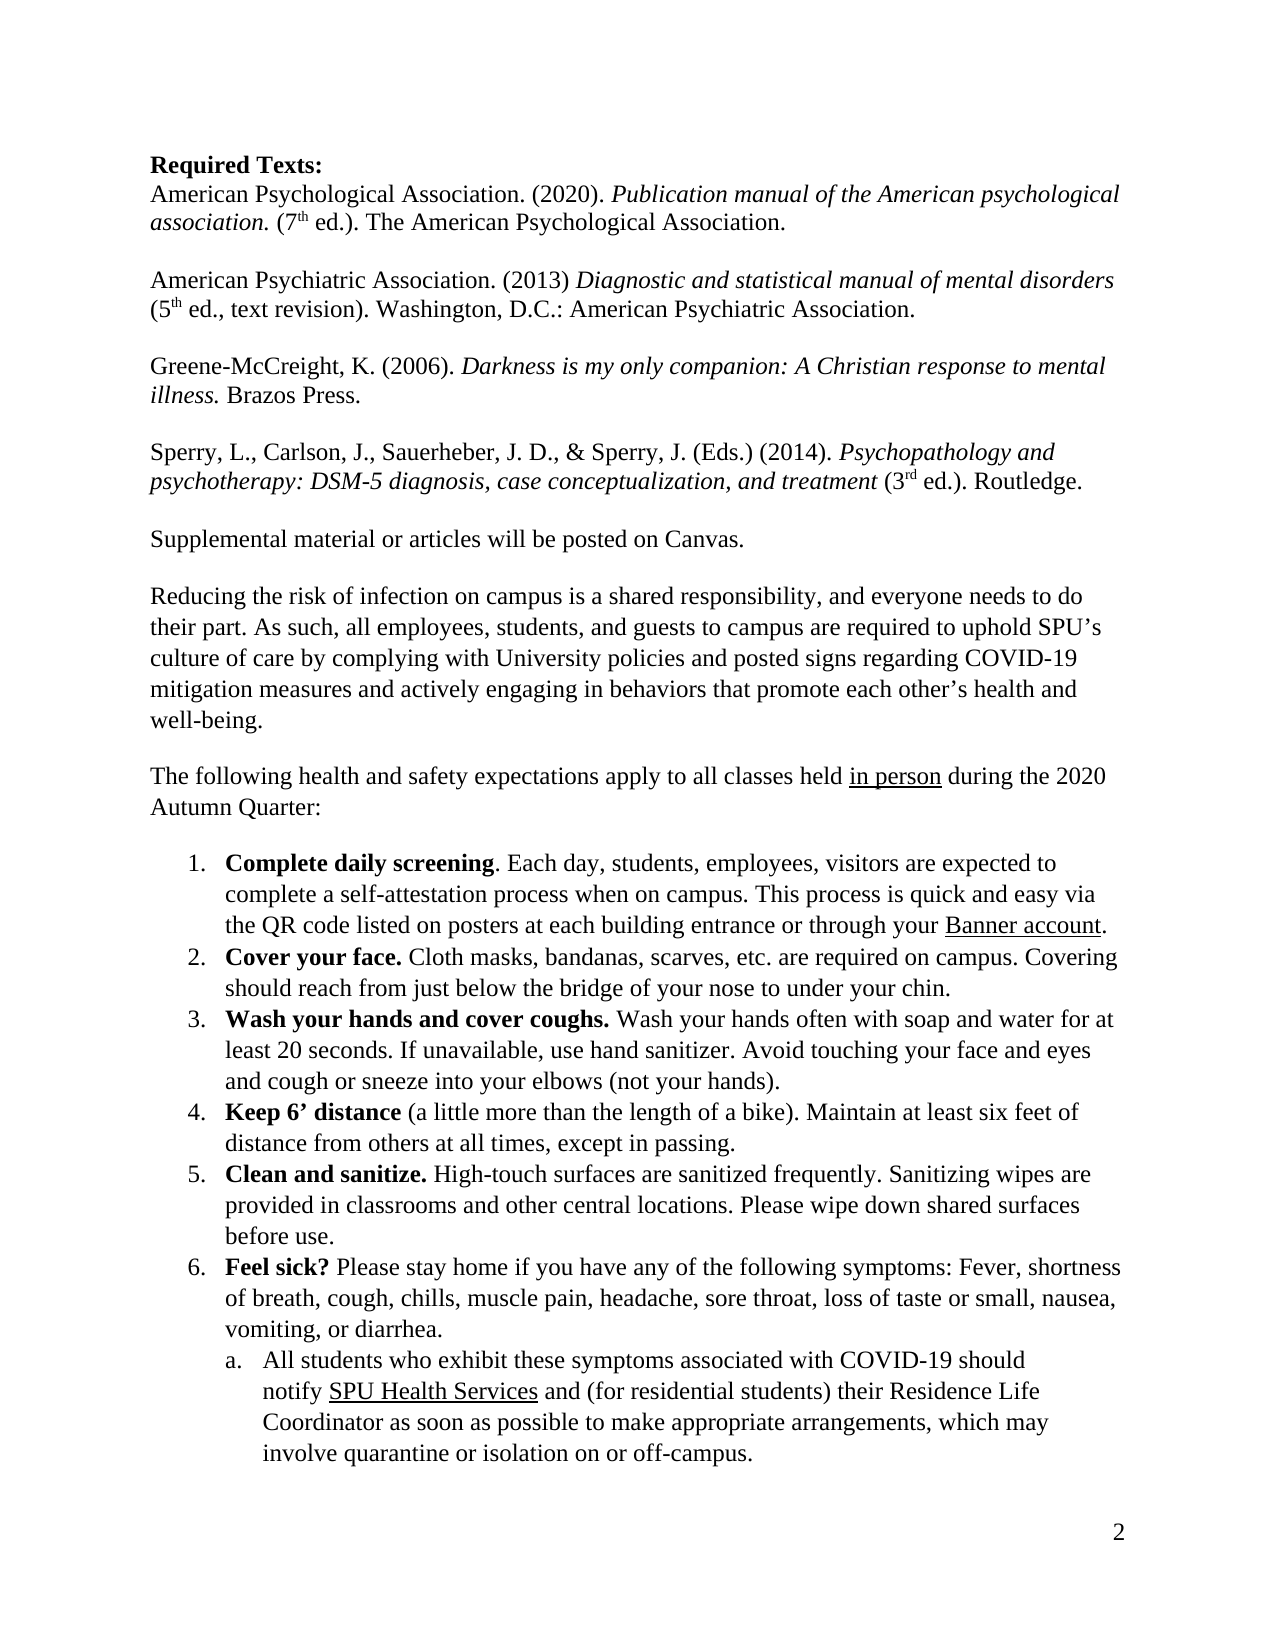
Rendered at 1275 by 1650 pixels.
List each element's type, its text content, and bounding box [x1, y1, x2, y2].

list All students who exhibit these symptoms associated with COVID-19 should notify SPU Health Services and (for residential students) their Residence Life Coordinator as soon as possible to make appropriate arrangements, which may involve quarantine or isolation on or off-campus. [225, 1345, 1125, 1467]
list Keep 6’ distance (a little more than the length of a bike). Maintain at least six feet of distance from others at all times, except in passing. [187, 1097, 1125, 1157]
text Reducing the risk of infection on campus is a shared responsibility, and everyone needs to do their part. As such, all employees, students, and guests to campus are required to uphold SPU’s culture of care by complying with University policies and posted signs regarding COVID-19 mitigation measures and actively engaging in behaviors that promote each other’s health and well-being. [150, 581, 1125, 734]
list Feel sick? Please stay home if you have any of the following symptoms: Fever, shortness of breath, cough, chills, muscle pain, headache, sore throat, loss of taste or small, nausea, vomiting, or diarrhea. [187, 1252, 1125, 1343]
text American Psychological Association. (2020). Publication manual of the American psychological association. (7th ed.). The American Psychological Association. [150, 179, 1125, 236]
text Sperry, L., Carlson, J., Sauerheber, J. D., & Sperry, J. (Eds.) (2014). Psychopathology and psychotherapy: DSM-5 diagnosis, case conceptualization, and treatment (3rd ed.). Routledge. [150, 437, 1125, 495]
text Supplemental material or articles will be posted on Canvas. [150, 524, 1125, 552]
text Required Texts: [150, 150, 1125, 179]
list Complete daily screening. Each day, students, employees, visitors are expected to complete a self-attestation process when on campus. This process is quick and easy via the QR code listed on posters at each building entrance or through your Banner account. [187, 848, 1125, 939]
list Cover your face. Cloth masks, bandanas, scarves, etc. are required on campus. Covering should reach from just below the bridge of your nose to under your chin. [187, 942, 1125, 1001]
text American Psychiatric Association. (2013) Diagnostic and statistical manual of mental disorders (5th ed., text revision). Washington, D.C.: American Psychiatric Association. [150, 265, 1125, 322]
list Wash your hands and cover coughs. Wash your hands often with soap and water for at least 20 seconds. If unavailable, use hand sanitizer. Avoid touching your face and eyes and cough or sneeze into your elbows (not your hands). [187, 1004, 1125, 1094]
text The following health and safety expectations apply to all classes held in person during the 2020 Autumn Quarter: [150, 761, 1125, 821]
list Clean and sanitize. High-touch surfaces are sanitized frequently. Sanitizing wipes are provided in classrooms and other central locations. Please wipe down shared surfaces before use. [187, 1159, 1125, 1250]
text Greene-McCreight, K. (2006). Darkness is my only companion: A Christian response to mental illness. Brazos Press. [150, 351, 1125, 409]
